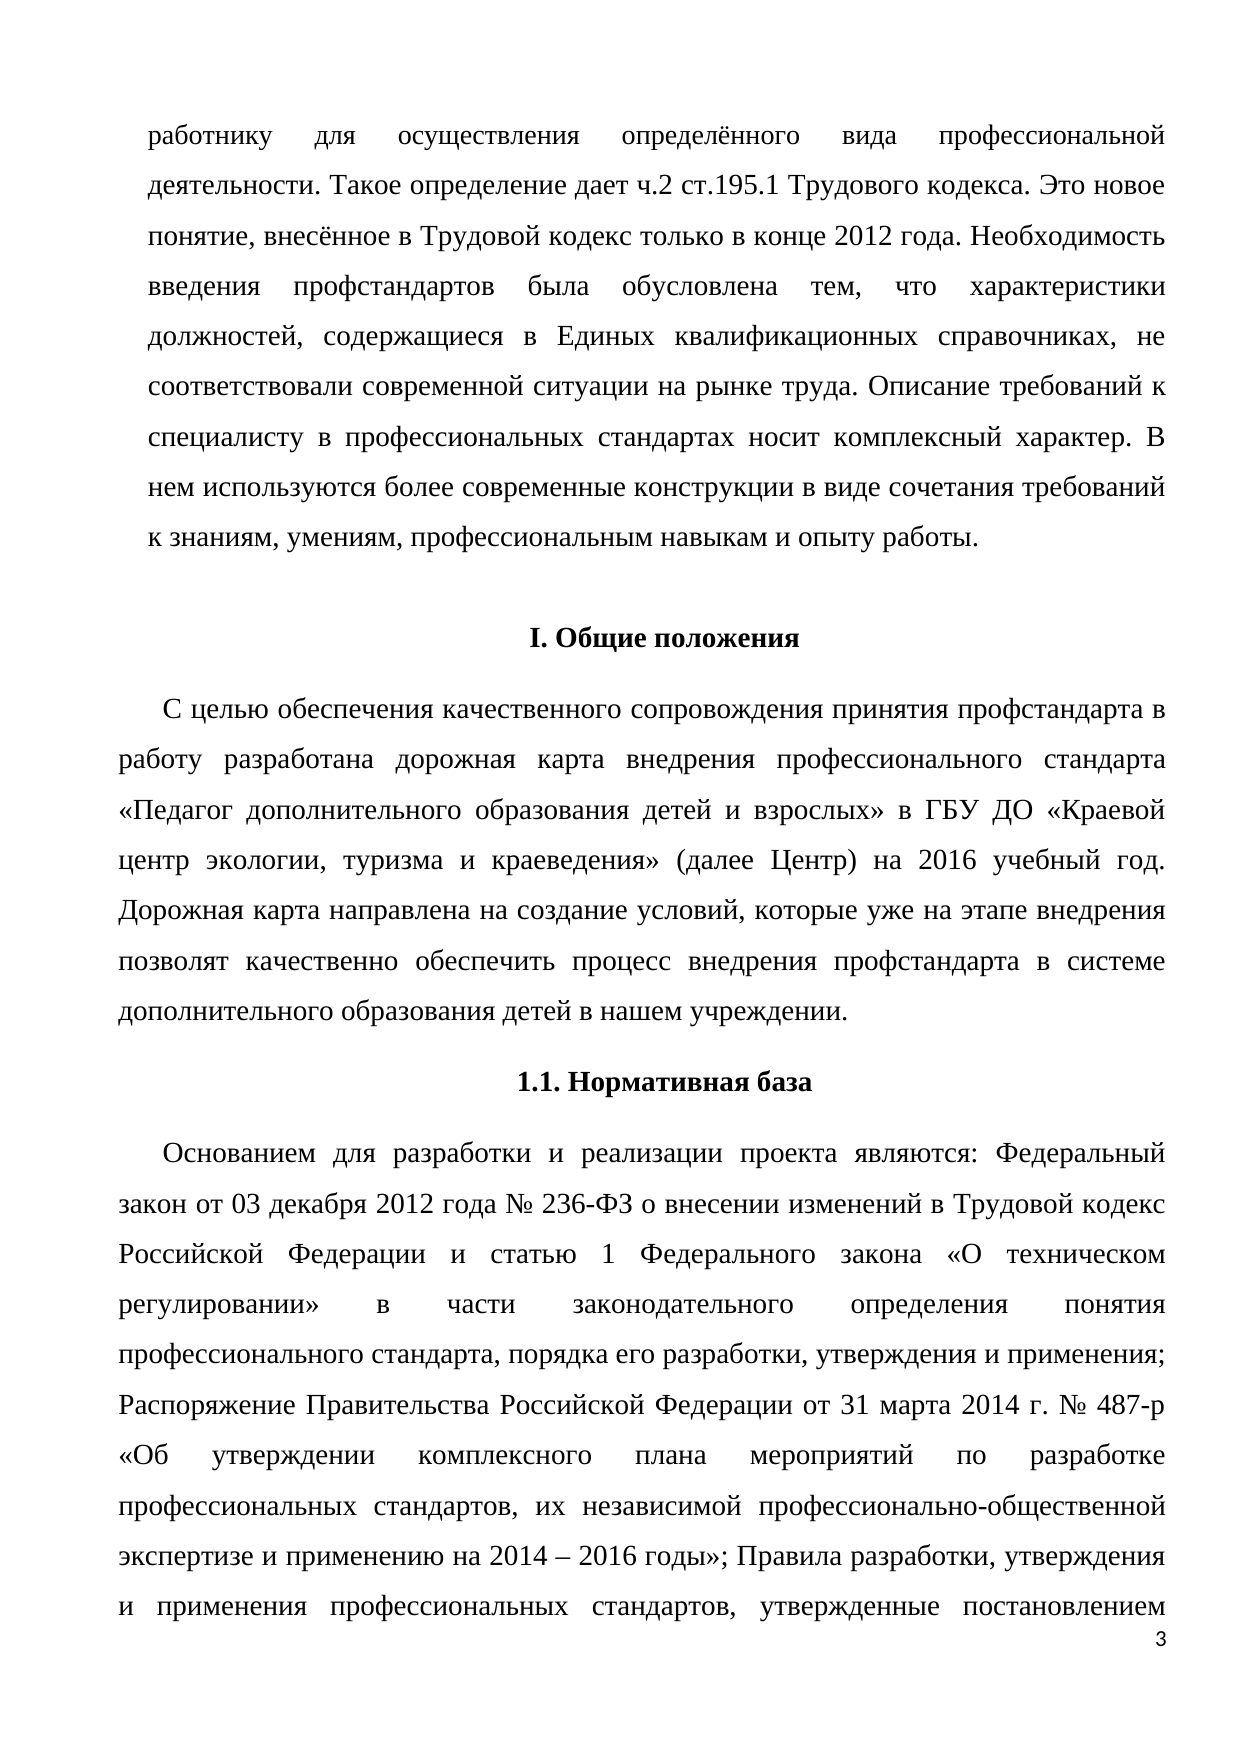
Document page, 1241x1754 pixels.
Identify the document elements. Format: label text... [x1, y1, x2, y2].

text 1.1. Нормативная база [118, 1064, 1167, 1098]
text I. Общие положения [118, 620, 1167, 654]
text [118, 1135, 1167, 1622]
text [148, 118, 1167, 553]
text С целью обеспечения качественного сопровождения принятия профстандарта в работу разработана дорожная карта внедрения профессионального стандарта «Педагог дополнительного образования детей и взрослых» в ГБУ ДО «Краевой центр экологии, туризма и краеведения» (далее Центр) на 2016 учебный год. Дорожная карта направлена на создание условий, которые уже на этапе внедрения позволят качественно обеспечить процесс внедрения профстандарта в системе дополнительного образования детей в нашем учреждении. [118, 691, 1167, 1027]
